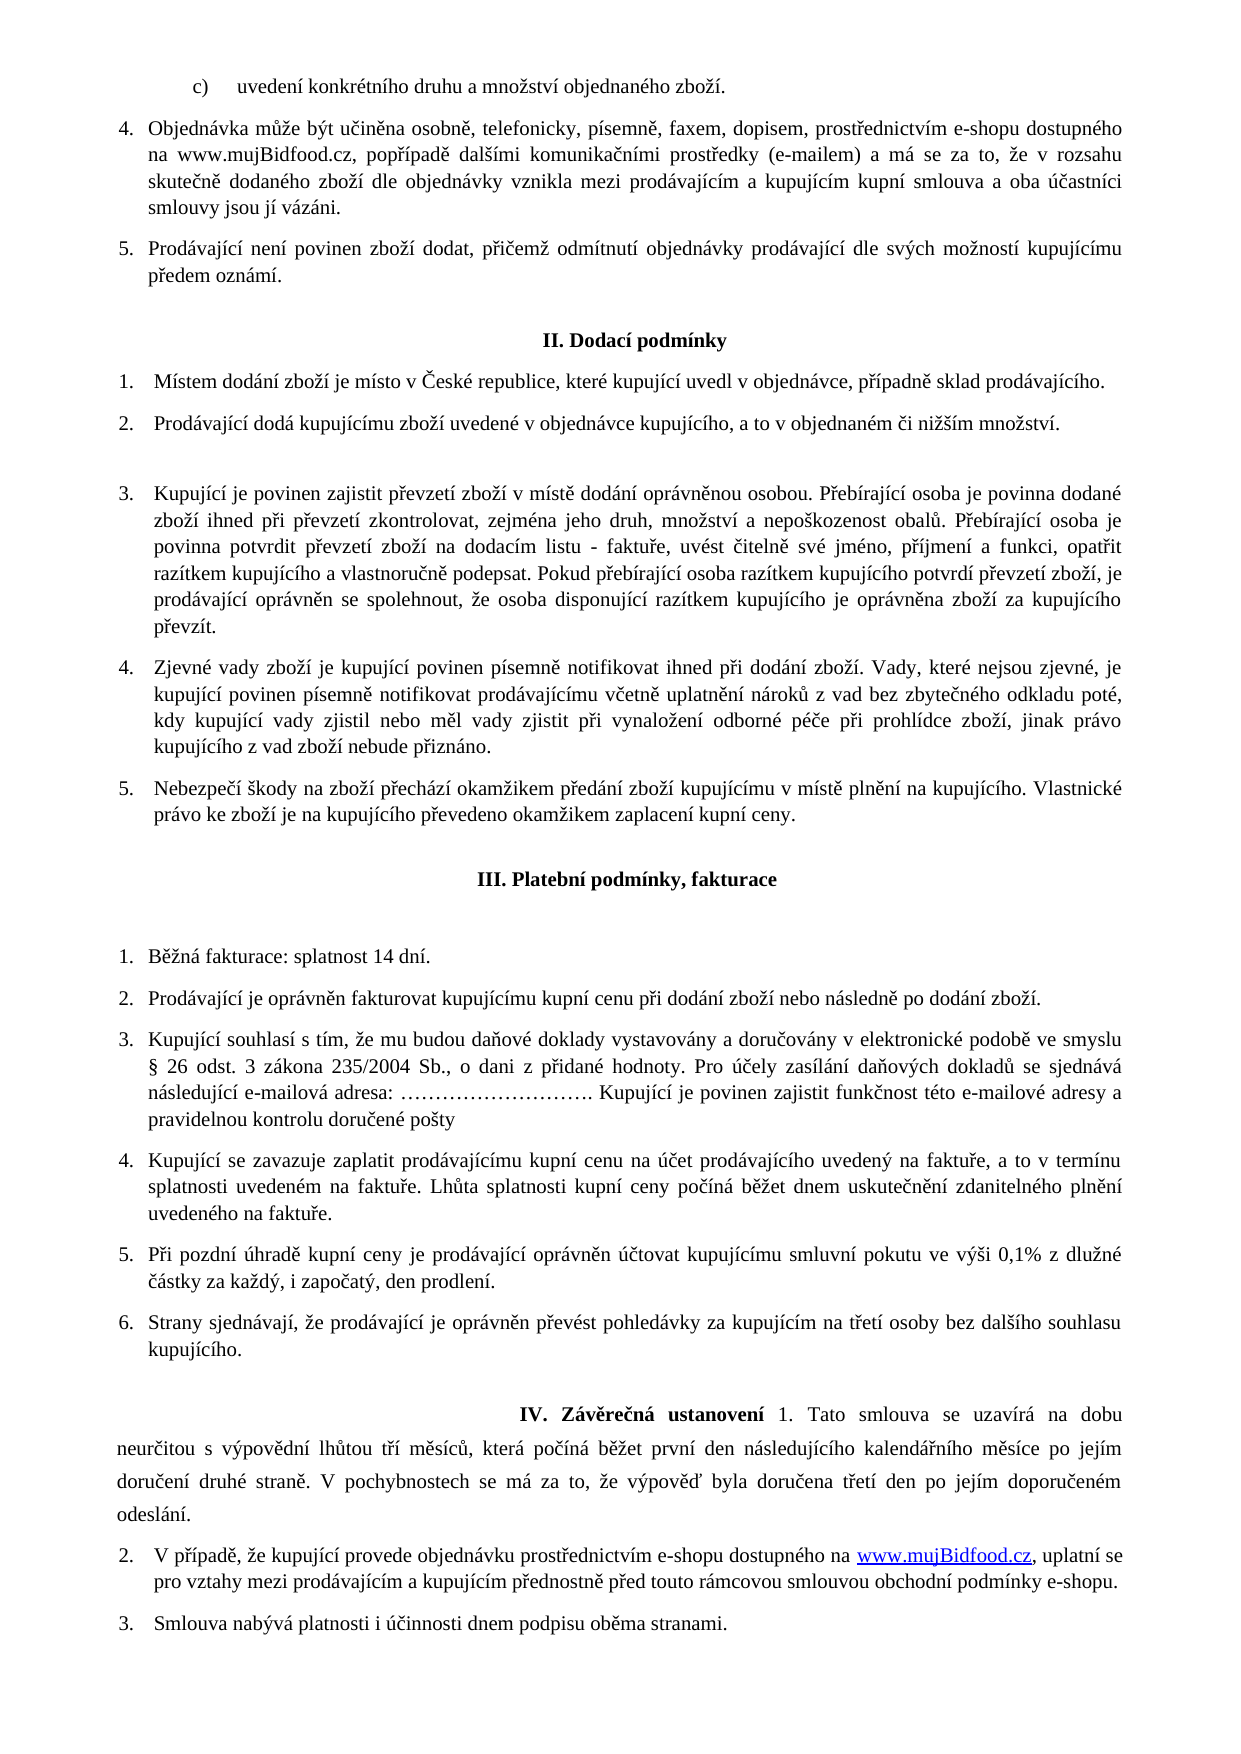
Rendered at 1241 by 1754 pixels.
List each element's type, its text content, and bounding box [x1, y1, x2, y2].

list Běžná fakturace: splatnost 14 dní. [118, 944, 1123, 968]
list Smlouva nabývá platnosti i účinnosti dnem podpisu oběma stranami. [118, 1610, 1123, 1634]
subtitle III. Platební podmínky, fakturace [132, 867, 1122, 891]
list V případě, že kupující provede objednávku prostřednictvím e-shopu dostupného na www.mujBidfood.cz, uplatní se pro vztahy mezi prodávajícím a kupujícím přednostně před touto rámcovou smlouvou obchodní podmínky e-shopu. [118, 1543, 1123, 1593]
list Strany sjednávají, že prodávající je oprávněn převést pohledávky za kupujícím na třetí osoby bez dalšího souhlasu kupujícího. [118, 1310, 1123, 1361]
list Prodávající je oprávněn fakturovat kupujícímu kupní cenu při dodání zboží nebo následně po dodání zboží. [118, 986, 1123, 1010]
list Prodávající dodá kupujícímu zboží uvedené v objednávce kupujícího, a to v objednaném či nižším množství. [118, 411, 1123, 435]
list Nebezpečí škody na zboží přechází okamžikem předání zboží kupujícímu v místě plnění na kupujícího. Vlastnické právo ke zboží je na kupujícího převedeno okamžikem zaplacení kupní ceny. [118, 776, 1123, 826]
list Místem dodání zboží je místo v České republice, které kupující uvedl v objednávce, případně sklad prodávajícího. [118, 369, 1123, 393]
list Kupující souhlasí s tím, že mu budou daňové doklady vystavovány a doručovány v elektronické podobě ve smyslu § 26 odst. 3 zákona 235/2004 Sb., o dani z přidané hodnoty. Pro účely zasílání daňových dokladů se sjednává následující e-mailová adresa: ………………………. Kupující je povinen zajistit funkčnost této e-mailové adresy a pravidelnou kontrolu doručené pošty [118, 1027, 1123, 1131]
list Kupující se zavazuje zaplatit prodávajícímu kupní cenu na účet prodávajícího uvedený na faktuře, a to v termínu splatnosti uvedeném na faktuře. Lhůta splatnosti kupní ceny počíná běžet dnem uskutečnění zdanitelného plnění uvedeného na faktuře. [118, 1148, 1123, 1225]
list Zjevné vady zboží je kupující povinen písemně notifikovat ihned při dodání zboží. Vady, které nejsou zjevné, je kupující povinen písemně notifikovat prodávajícímu včetně uplatnění nároků z vad bez zbytečného odkladu poté, kdy kupující vady zjistil nebo měl vady zjistit při vynaložení odborné péče při prohlídce zboží, jinak právo kupujícího z vad zboží nebude přiznáno. [118, 655, 1123, 758]
list Při pozdní úhradě kupní ceny je prodávající oprávněn účtovat kupujícímu smluvní pokutu ve výši 0,1% z dlužné částky za každý, i započatý, den prodlení. [118, 1242, 1123, 1293]
subtitle II. Dodací podmínky [132, 328, 1138, 352]
list uvedení konkrétního druhu a množství objednaného zboží. [192, 74, 1123, 98]
list Prodávající není povinen zboží dodat, přičemž odmítnutí objednávky prodávající dle svých možností kupujícímu předem oznámí. [118, 236, 1123, 287]
text IV. Závěrečná ustanovení 1. Tato smlouva se uzavírá na dobu neurčitou s výpovědní lhůtou tří měsíců, která počíná běžet první den následujícího kalendářního měsíce po jejím doručení druhé straně. V pochybnostech se má za to, že výpověď byla doručena třetí den po jejím doporučeném odeslání. [117, 1402, 1123, 1526]
list Kupující je povinen zajistit převzetí zboží v místě dodání oprávněnou osobou. Přebírající osoba je povinna dodané zboží ihned při převzetí zkontrolovat, zejména jeho druh, množství a nepoškozenost obalů. Přebírající osoba je povinna potvrdit převzetí zboží na dodacím listu - faktuře, uvést čitelně své jméno, příjmení a funkci, opatřit razítkem kupujícího a vlastnoručně podepsat. Pokud přebírající osoba razítkem kupujícího potvrdí převzetí zboží, je prodávající oprávněn se spolehnout, že osoba disponující razítkem kupujícího je oprávněna zboží za kupujícího převzít. [118, 481, 1123, 638]
list Objednávka může být učiněna osobně, telefonicky, písemně, faxem, dopisem, prostřednictvím e-shopu dostupného na www.mujBidfood.cz, popřípadě dalšími komunikačními prostředky (e-mailem) a má se za to, že v rozsahu skutečně dodaného zboží dle objednávky vznikla mezi prodávajícím a kupujícím kupní smlouva a oba účastníci smlouvy jsou jí vázáni. [118, 116, 1123, 219]
